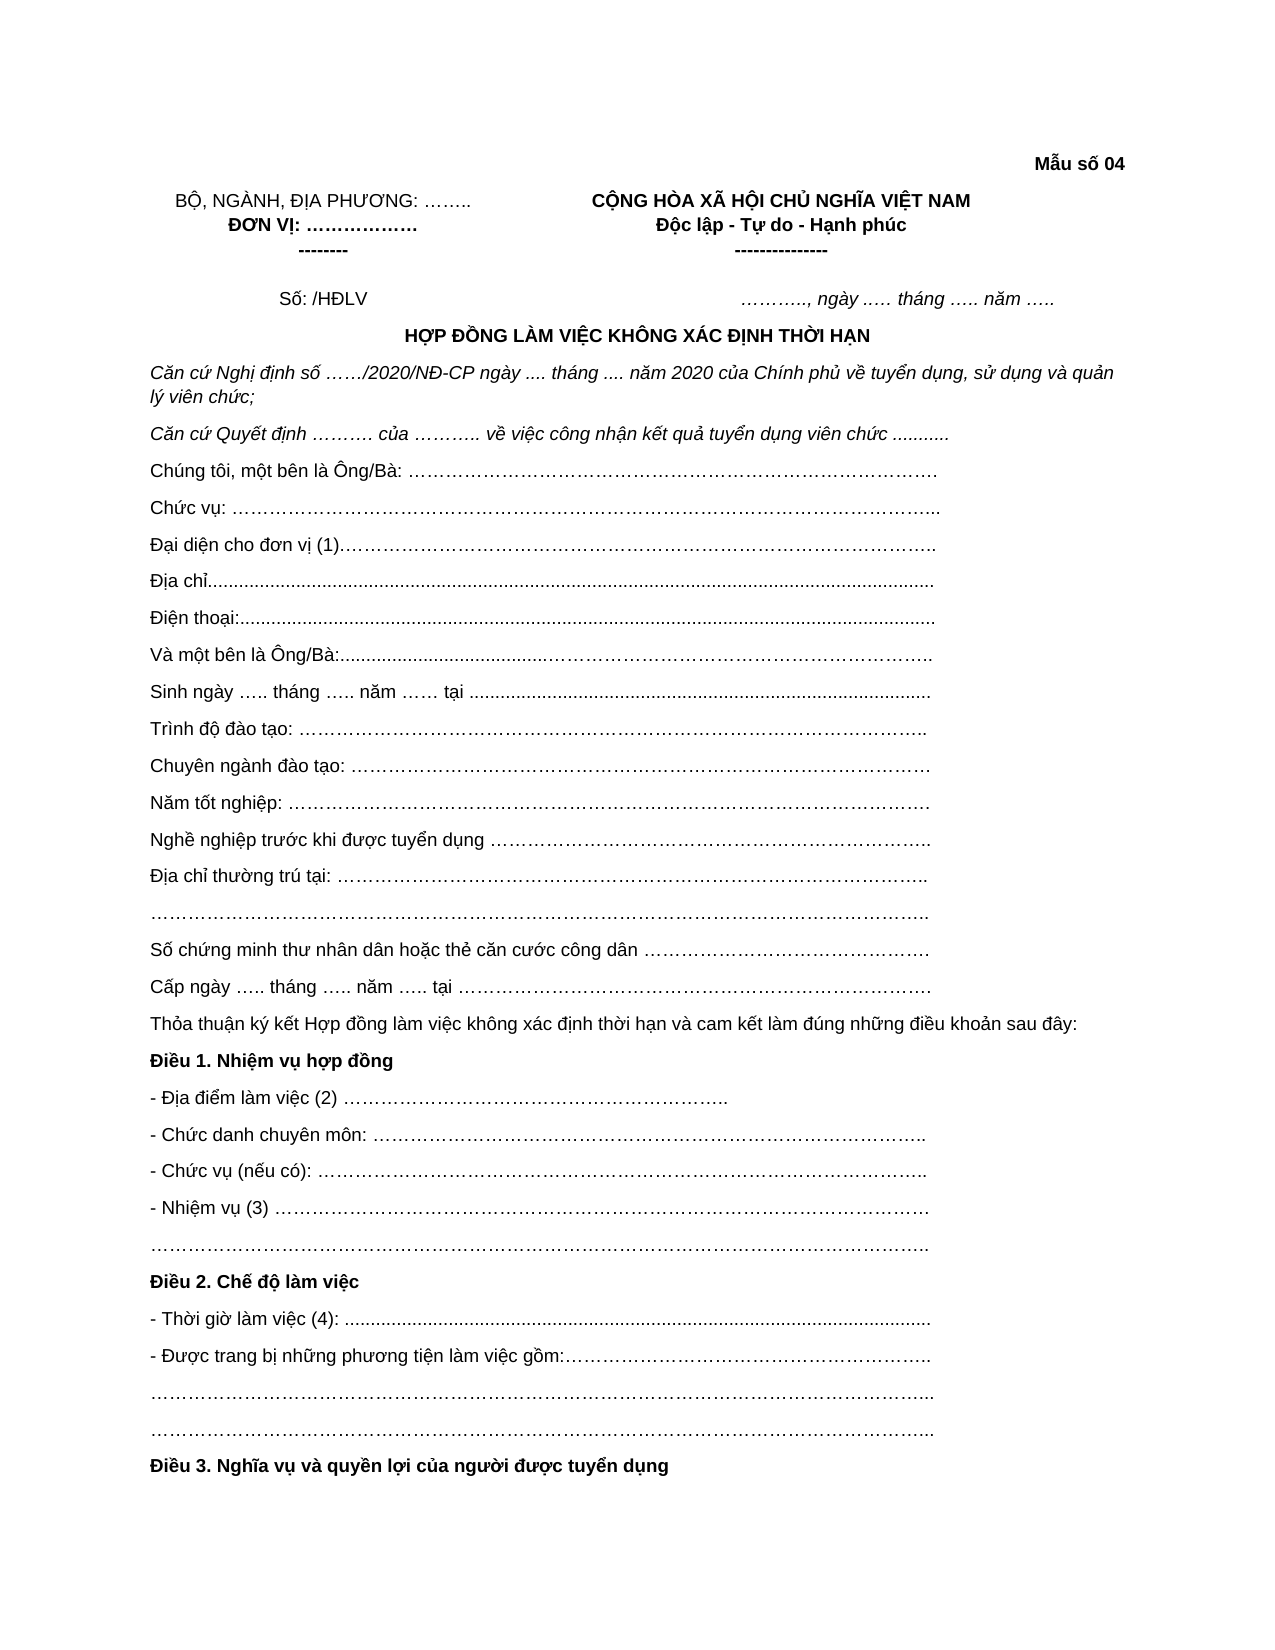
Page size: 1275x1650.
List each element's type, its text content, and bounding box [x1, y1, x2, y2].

text Năm tốt nghiệp: …………………………………………………………………………………………. [150, 789, 1125, 813]
table_header CỘNG HÒA XÃ HỘI CHỦ NGHĨA VIỆT NAM Độc lập - Tự do - Hạnh phúc --------------- [496, 174, 1066, 272]
table_cell Số: /HĐLV [150, 273, 496, 322]
text Chúng tôi, một bên là Ông/Bà: …………………………………………………………………………. [150, 457, 1125, 481]
text Địa chỉ............................................................................................................................................ [150, 567, 1125, 592]
text Số chứng minh thư nhân dân hoặc thẻ căn cước công dân ………………………………………. [150, 936, 1125, 961]
text - Nhiệm vụ (3) …………………………………………………………………………………………… [150, 1194, 1125, 1219]
text Nghề nghiệp trước khi được tuyển dụng …………………………………………………………….. [150, 826, 1125, 850]
text Căn cứ Quyết định ………. của ……….. về việc công nhận kết quả tuyển dụng viên chức ........... [150, 420, 1125, 444]
text Căn cứ Nghị định số ……/2020/NĐ-CP ngày .... tháng .... năm 2020 của Chính phủ về tuyển dụng, sử dụng và quản lý viên chức; [150, 359, 1125, 407]
text - Địa điểm làm việc (2) …………………………………………………….. [150, 1084, 1125, 1108]
text ……………………………………………………………………………………………………………... [150, 1416, 1125, 1440]
text …………………………………………………………………………………………………………….. [150, 1231, 1125, 1256]
text Chuyên ngành đào tạo: ………………………………………………………………………………… [150, 752, 1125, 776]
text - Chức danh chuyên môn: …………………………………………………………………………….. [150, 1121, 1125, 1145]
text Mẫu số 04 [150, 150, 1125, 174]
text Đại diện cho đơn vị (1).………………………………………………………………………………….. [150, 531, 1125, 555]
text Trình độ đào tạo: ……………………………………………………………………………………….. [150, 715, 1125, 739]
text Địa chỉ thường trú tại: ………………………………………………………………………………….. [150, 862, 1125, 887]
text ……………………………………………………………………………………………………………... [150, 1379, 1125, 1403]
table_cell ……….., ngày ..… tháng ….. năm ….. [496, 273, 1066, 322]
text Điều 3. Nghĩa vụ và quyền lợi của người được tuyển dụng [150, 1452, 1125, 1477]
text Và một bên là Ông/Bà:........................................…………………………………………………….. [150, 641, 1125, 666]
text Thỏa thuận ký kết Hợp đồng làm việc không xác định thời hạn và cam kết làm đúng những điều khoản sau đây: [150, 1010, 1125, 1034]
text Cấp ngày ….. tháng ….. năm ….. tại …………………………………………………………………. [150, 973, 1125, 997]
table_header BỘ, NGÀNH, ĐỊA PHƯƠNG: …….. ĐƠN VỊ: ……………… -------- [150, 174, 496, 272]
text …………………………………………………………………………………………………………….. [150, 899, 1125, 924]
text Điện thoại:...................................................................................................................................... [150, 604, 1125, 629]
text Sinh ngày ….. tháng ….. năm …… tại ......................................................................................... [150, 678, 1125, 702]
text - Thời giờ làm việc (4): ................................................................................................................. [150, 1305, 1125, 1329]
text Chức vụ: …………………………………………………………………………………………………... [150, 494, 1125, 518]
text Điều 2. Chế độ làm việc [150, 1268, 1125, 1292]
text - Chức vụ (nếu có): …………………………………………………………………………………….. [150, 1157, 1125, 1182]
text - Được trang bị những phương tiện làm việc gồm:………………………………………………….. [150, 1342, 1125, 1366]
text Điều 1. Nhiệm vụ hợp đồng [150, 1047, 1125, 1071]
text HỢP ĐỒNG LÀM VIỆC KHÔNG XÁC ĐỊNH THỜI HẠN [150, 322, 1125, 346]
